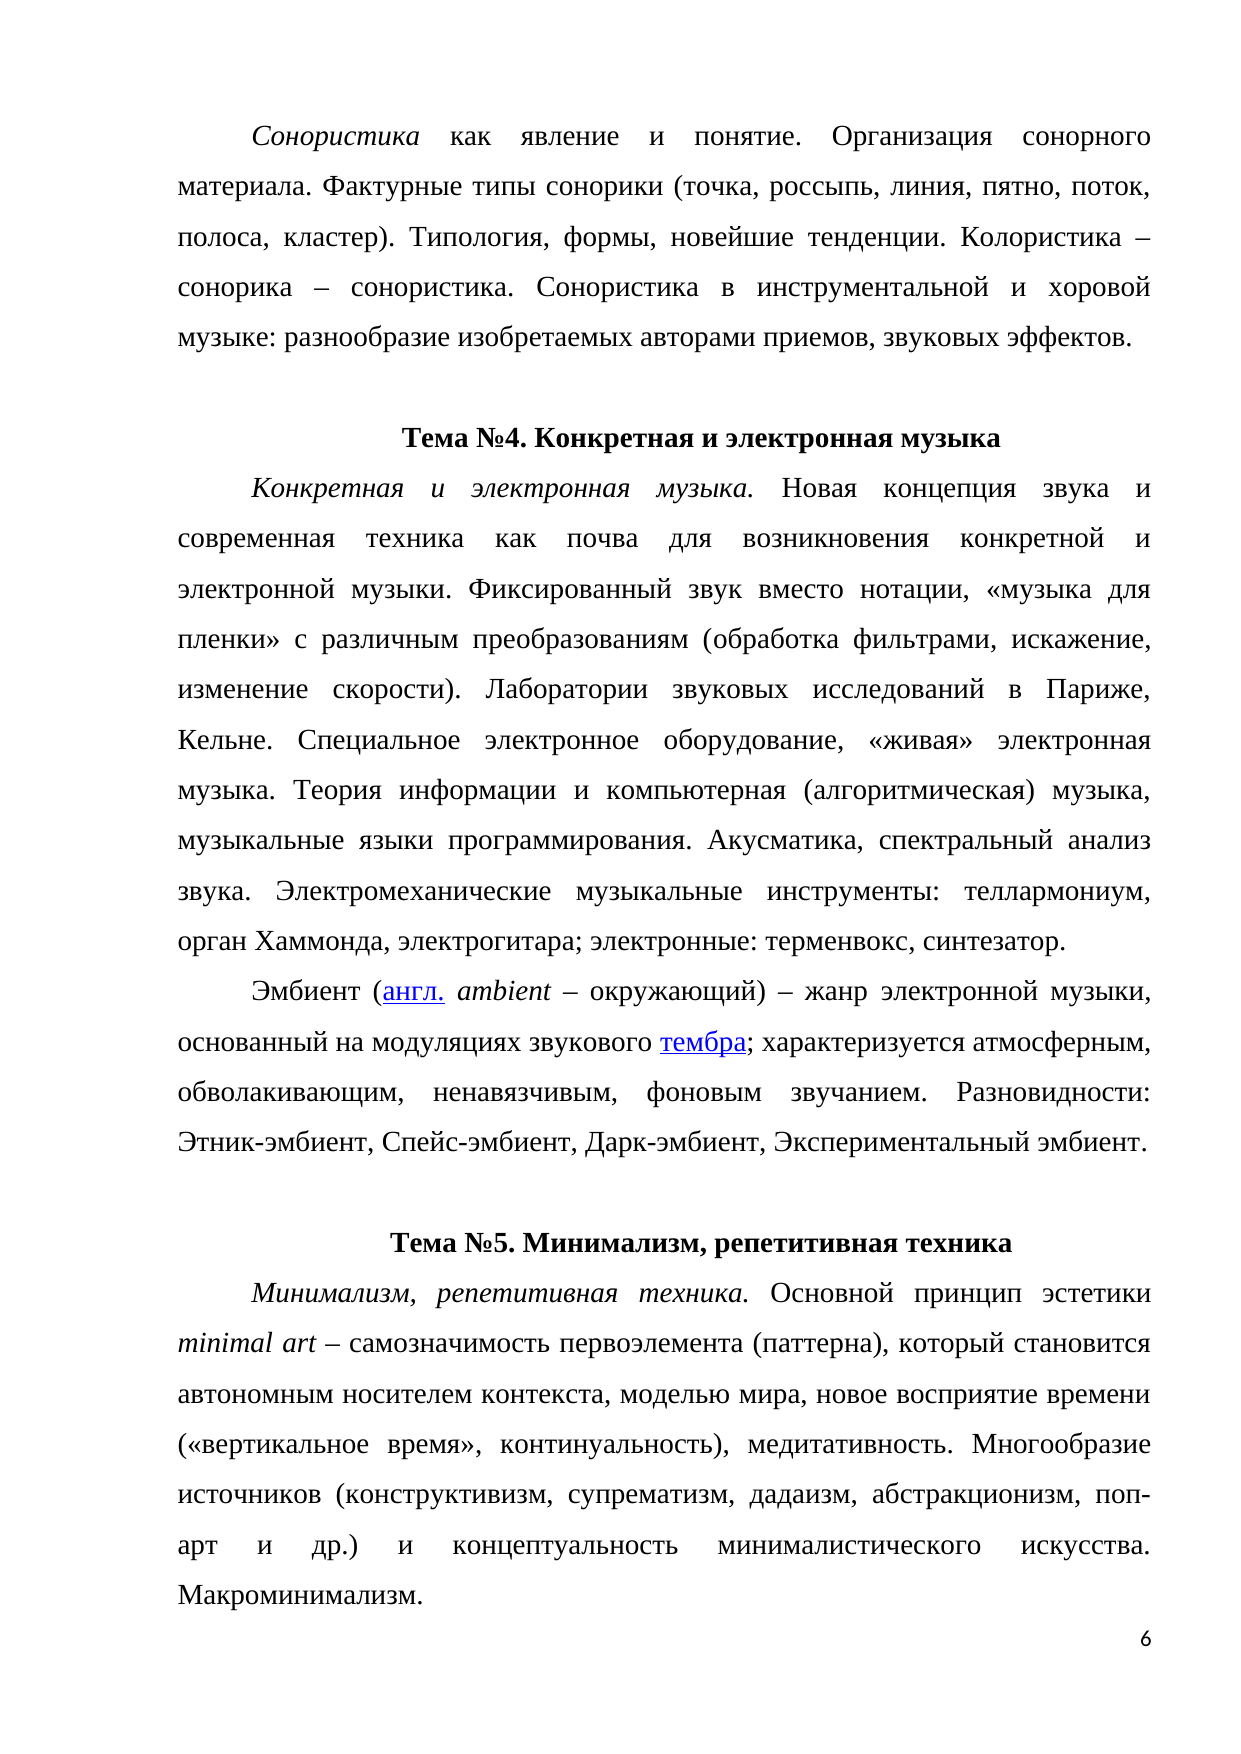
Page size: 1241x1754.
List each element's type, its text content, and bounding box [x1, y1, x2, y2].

text Минимализм, репетитивная техника. Основной принцип эстетики minimal art – самозначимость первоэлемента (паттерна), который становится автономным носителем контекста, моделью мира, новое восприятие времени («вертикальное время», континуальность), медитативность. Многообразие источников (конструктивизм, супрематизм, дадаизм, абстракционизм, поп-арт и др.) и концептуальность минималистического искусства. Макроминимализм. [177, 1275, 1152, 1611]
text Эмбиент (англ. ambient – окружающий) – жанр электронной музыки, основанный на модуляциях звукового тембра; характеризуется атмосферным, обволакивающим, ненавязчивым, фоновым звучанием. Разновидности: Этник-эмбиент, Спейс-эмбиент, Дарк-эмбиент, Экспериментальный эмбиент. [177, 973, 1152, 1158]
text Сонористика как явление и понятие. Организация сонорного материала. Фактурные типы сонорики (точка, россыпь, линия, пятно, поток, полоса, кластер). Типология, формы, новейшие тенденции. Колористика – сонорика – сонористика. Сонористика в инструментальной и хоровой музыке: разнообразие изобретаемых авторами приемов, звуковых эффектов. [177, 118, 1152, 353]
text Тема №4. Конкретная и электронная музыка [177, 420, 1152, 453]
text Конкретная и электронная музыка. Новая концепция звука и современная техника как почва для возникновения конкретной и электронной музыки. Фиксированный звук вместо нотации, «музыка для пленки» с различным преобразованиям (обработка фильтрами, искажение, изменение скорости). Лаборатории звуковых исследований в Париже, Кельне. Специальное электронное оборудование, «живая» электронная музыка. Теория информации и компьютерная (алгоритмическая) музыка, музыкальные языки программирования. Акусматика, спектральный анализ звука. Электромеханические музыкальные инструменты: теллармониум, орган Хаммонда, электрогитара; электронные: терменвокс, синтезатор. [177, 470, 1152, 957]
text Тема №5. Минимализм, репетитивная техника [177, 1225, 1152, 1258]
